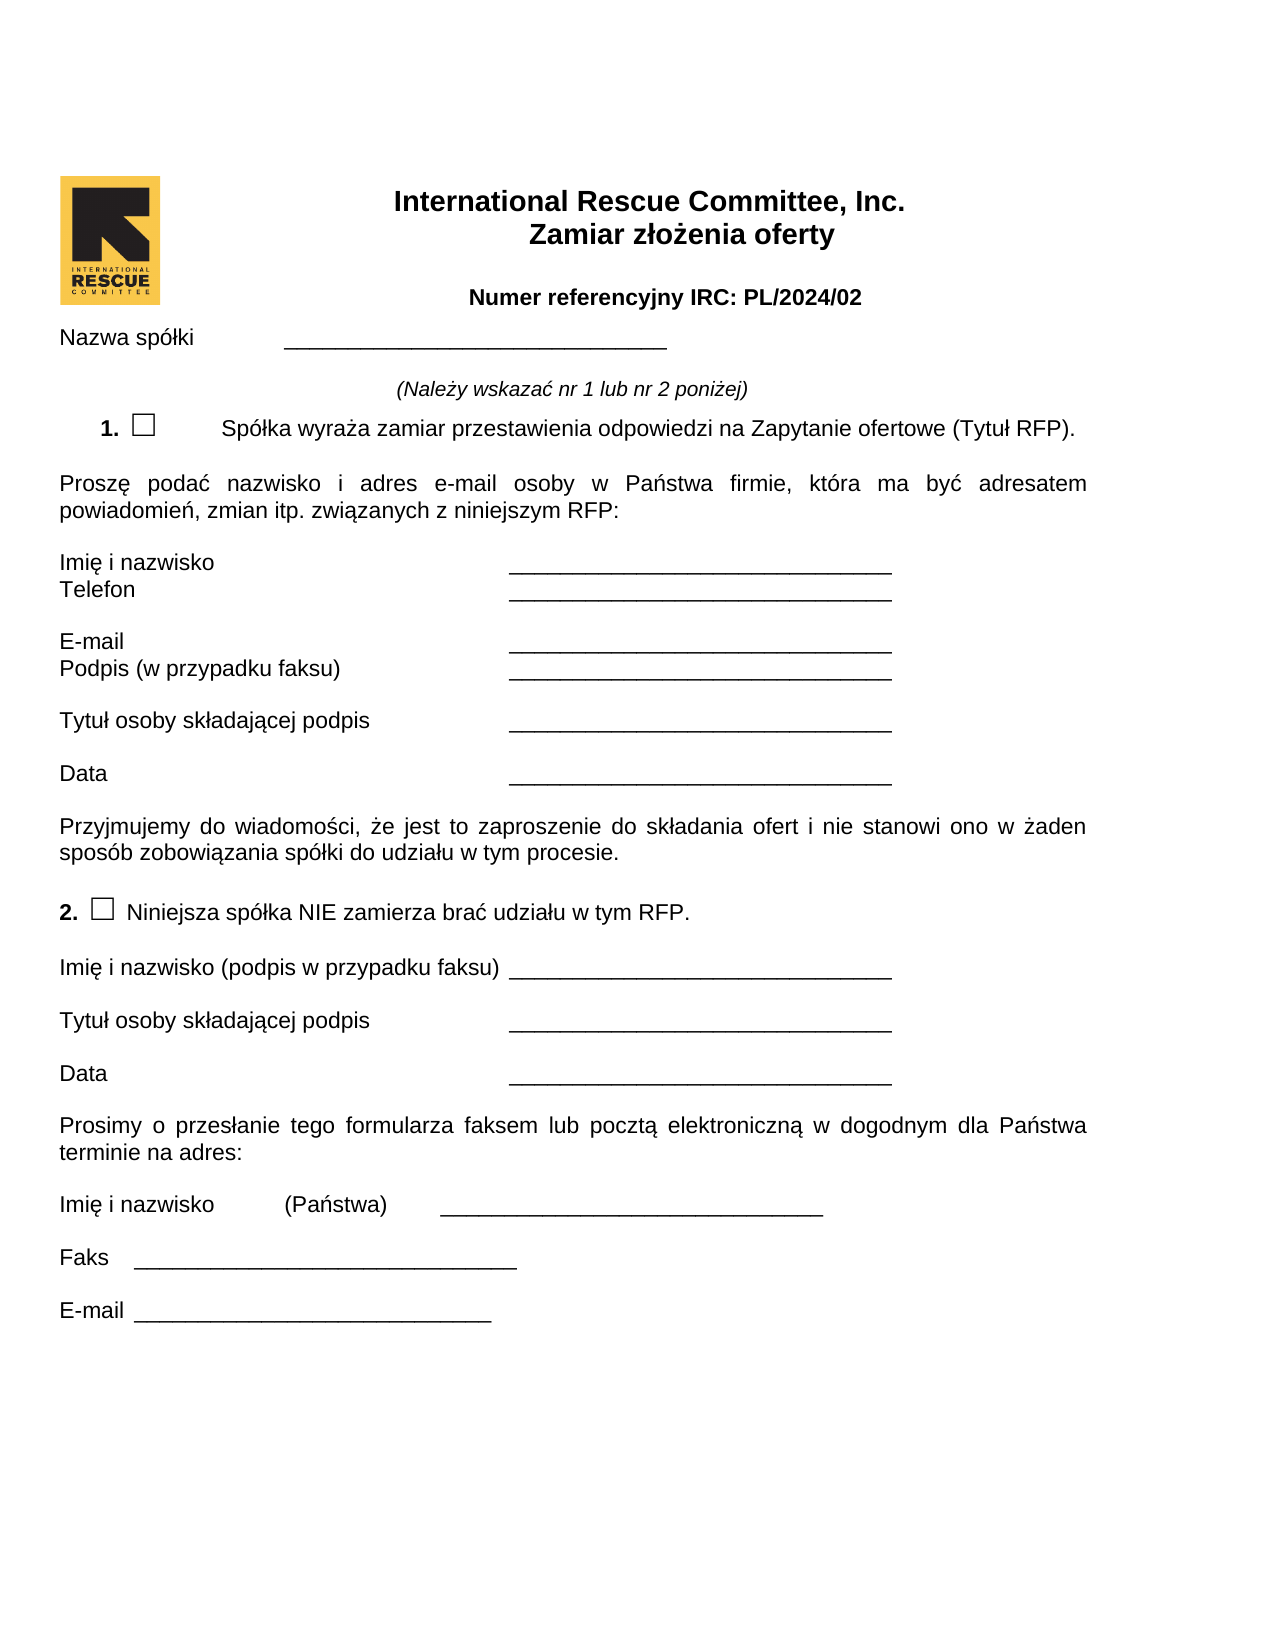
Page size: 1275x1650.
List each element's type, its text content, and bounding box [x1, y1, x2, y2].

text Tytuł osoby składającej podpis ______________________________ [59, 707, 1088, 734]
text E-mail ______________________________ [59, 628, 1088, 655]
text Przyjmujemy do wiadomości, że jest to zaproszenie do składania ofert i nie stanowi ono w żaden sposób zobowiązania spółki do udziału w tym procesie. [59, 813, 1088, 866]
text Imię i nazwisko (podpis w przypadku faksu) ______________________________ [59, 954, 1088, 981]
text Tytuł osoby składającej podpis ______________________________ [59, 1007, 1088, 1033]
text Prosimy o przesłanie tego formularza faksem lub pocztą elektroniczną w dogodnym dla Państwa terminie na adres: [59, 1112, 1088, 1165]
text (Należy wskazać nr 1 lub nr 2 poniżej) 1. □ Spółka wyraża zamiar przestawienia odpowiedzi na Zapytanie ofertowe (Tytuł RFP). [59, 377, 1088, 444]
text Imię i nazwisko (Państwa) ______________________________ [59, 1191, 1088, 1218]
text E-mail ____________________________ [59, 1297, 1088, 1323]
text International Rescue Committee, Inc. Zamiar złożenia oferty [161, 183, 1088, 251]
text Proszę podać nazwisko i adres e-mail osoby w Państwa firmie, która ma być adresatem powiadomień, zmian itp. związanych z niniejszym RFP: [59, 470, 1088, 523]
text Numer referencyjny IRC: PL/2024/02 [59, 284, 1088, 311]
text Telefon ______________________________ [59, 576, 1088, 602]
text Faks ______________________________ [59, 1244, 1088, 1270]
picture [60, 176, 161, 305]
text Data ______________________________ [59, 1059, 1088, 1086]
text Podpis (w przypadku faksu) ______________________________ [59, 655, 1088, 681]
text Data ______________________________ [59, 760, 1088, 786]
text Nazwa spółki ______________________________ [59, 324, 1088, 350]
text Imię i nazwisko ______________________________ [59, 549, 1088, 576]
text 2. □ Niniejsza spółka NIE zamierza brać udziału w tym RFP. [59, 885, 1088, 928]
